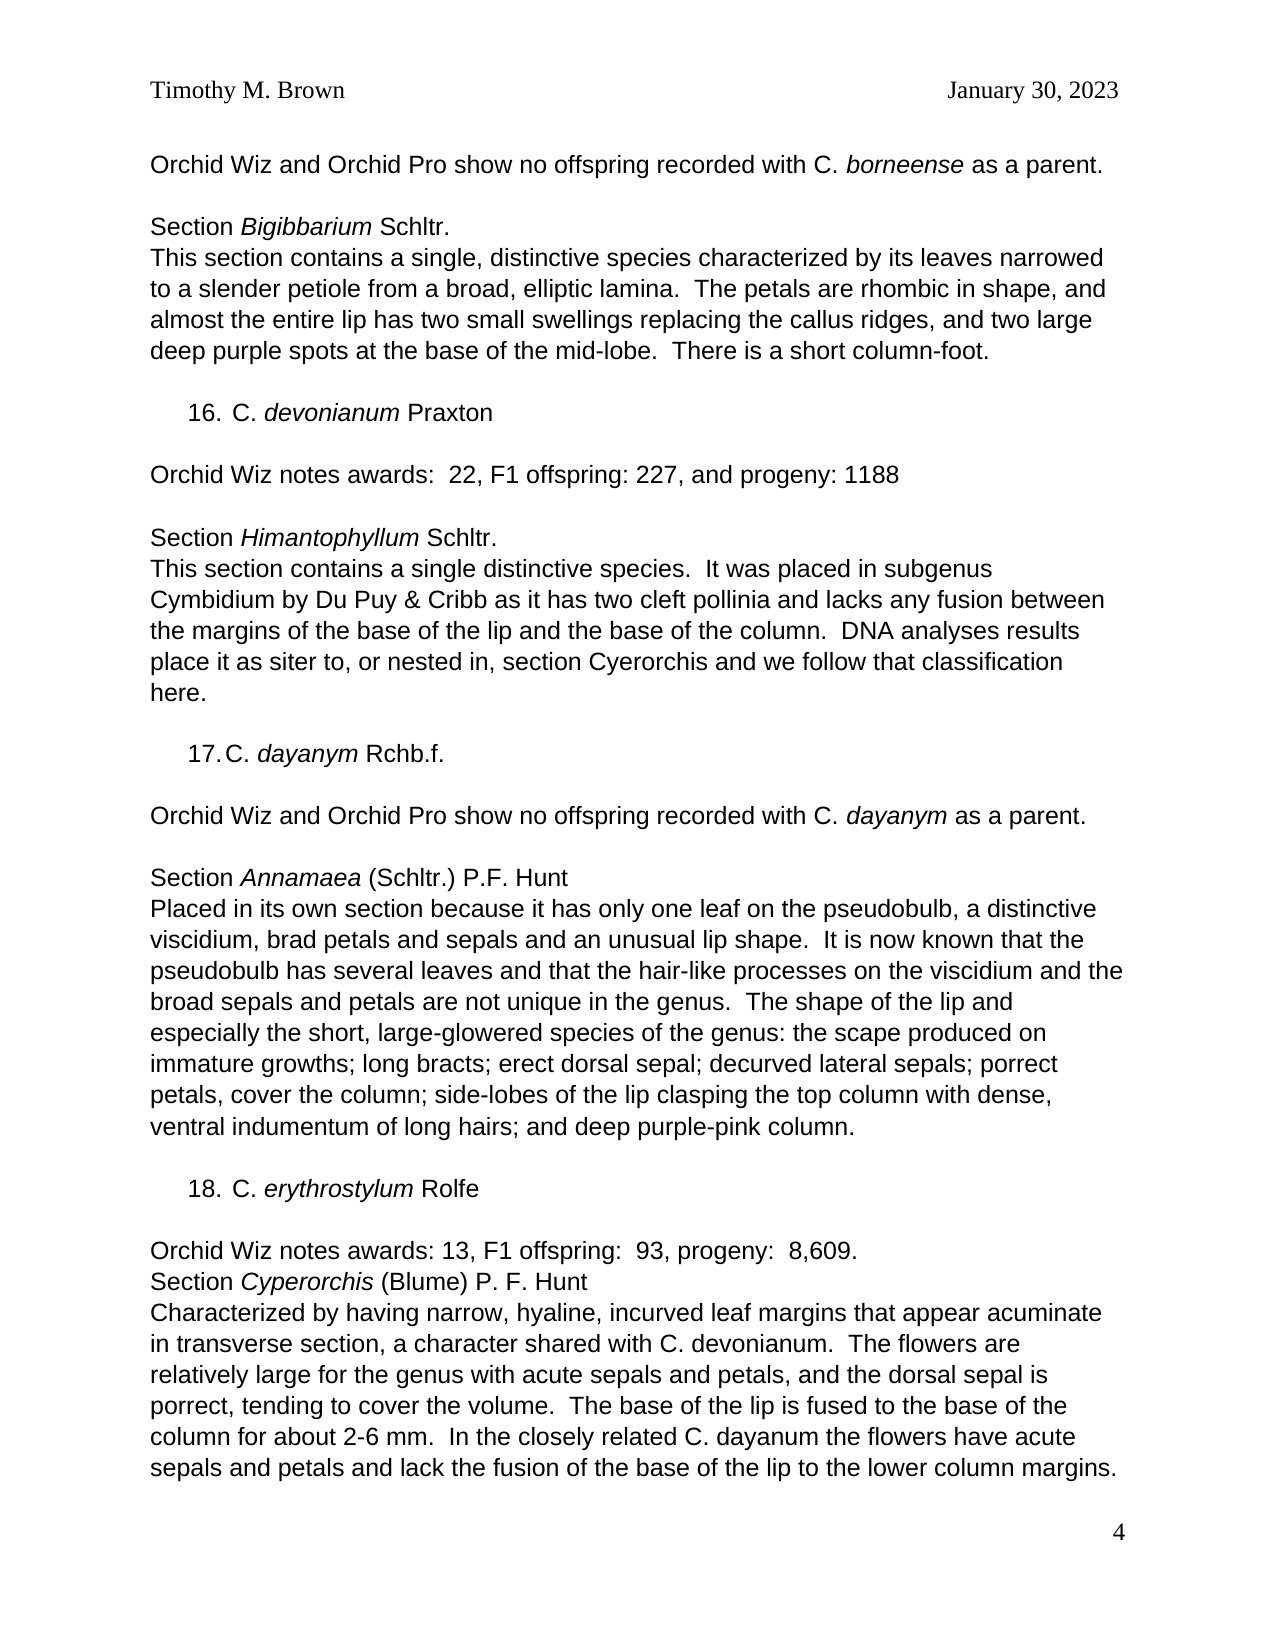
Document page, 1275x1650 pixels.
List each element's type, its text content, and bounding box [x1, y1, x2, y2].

text This section contains a single, distinctive species characterized by its leaves narrowed to a slender petiole from a broad, elliptic lamina. The petals are rhombic in shape, and almost the entire lip has two small swellings replacing the callus ridges, and two large deep purple spots at the base of the mid-lobe. There is a short column-foot. [150, 243, 1125, 365]
text Orchid Wiz and Orchid Pro show no offspring recorded with C. borneense as a parent. [150, 150, 1125, 179]
text Section Bigibbarium Schltr. [150, 212, 1125, 241]
text Orchid Wiz and Orchid Pro show no offspring recorded with C. dayanym as a parent. [150, 801, 1125, 830]
list C. devonianum Praxton [187, 398, 1125, 427]
list C. erythrostylum Rolfe [187, 1173, 1125, 1202]
text Section Cyperorchis (Blume) P. F. Hunt [150, 1267, 1125, 1295]
text Section Annamaea (Schltr.) P.F. Hunt [150, 863, 1125, 892]
text Placed in its own section because it has only one leaf on the pseudobulb, a distinctive viscidium, brad petals and sepals and an unusual lip shape. It is now known that the pseudobulb has several leaves and that the hair-like processes on the viscidium and the broad sepals and petals are not unique in the genus. The shape of the lip and especially the short, large-glowered species of the genus: the scape produced on immature growths; long bracts; erect dorsal sepal; decurved lateral sepals; porrect petals, cover the column; side-lobes of the lip clasping the top column with dense, ventral indumentum of long hairs; and deep purple-pink column. [150, 894, 1125, 1140]
text Orchid Wiz notes awards: 22, F1 offspring: 227, and progeny: 1188 [150, 460, 1125, 489]
list C. dayanym Rchb.f. [187, 739, 1125, 768]
text Section Himantophyllum Schltr. [150, 522, 1125, 551]
text Orchid Wiz notes awards: 13, F1 offspring: 93, progeny: 8,609. [150, 1236, 1125, 1264]
text This section contains a single distinctive species. It was placed in subgenus Cymbidium by Du Puy & Cribb as it has two cleft pollinia and lacks any fusion between the margins of the base of the lip and the base of the column. DNA analyses results place it as siter to, or nested in, section Cyerorchis and we follow that classification here. [150, 553, 1125, 706]
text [150, 1298, 1125, 1482]
